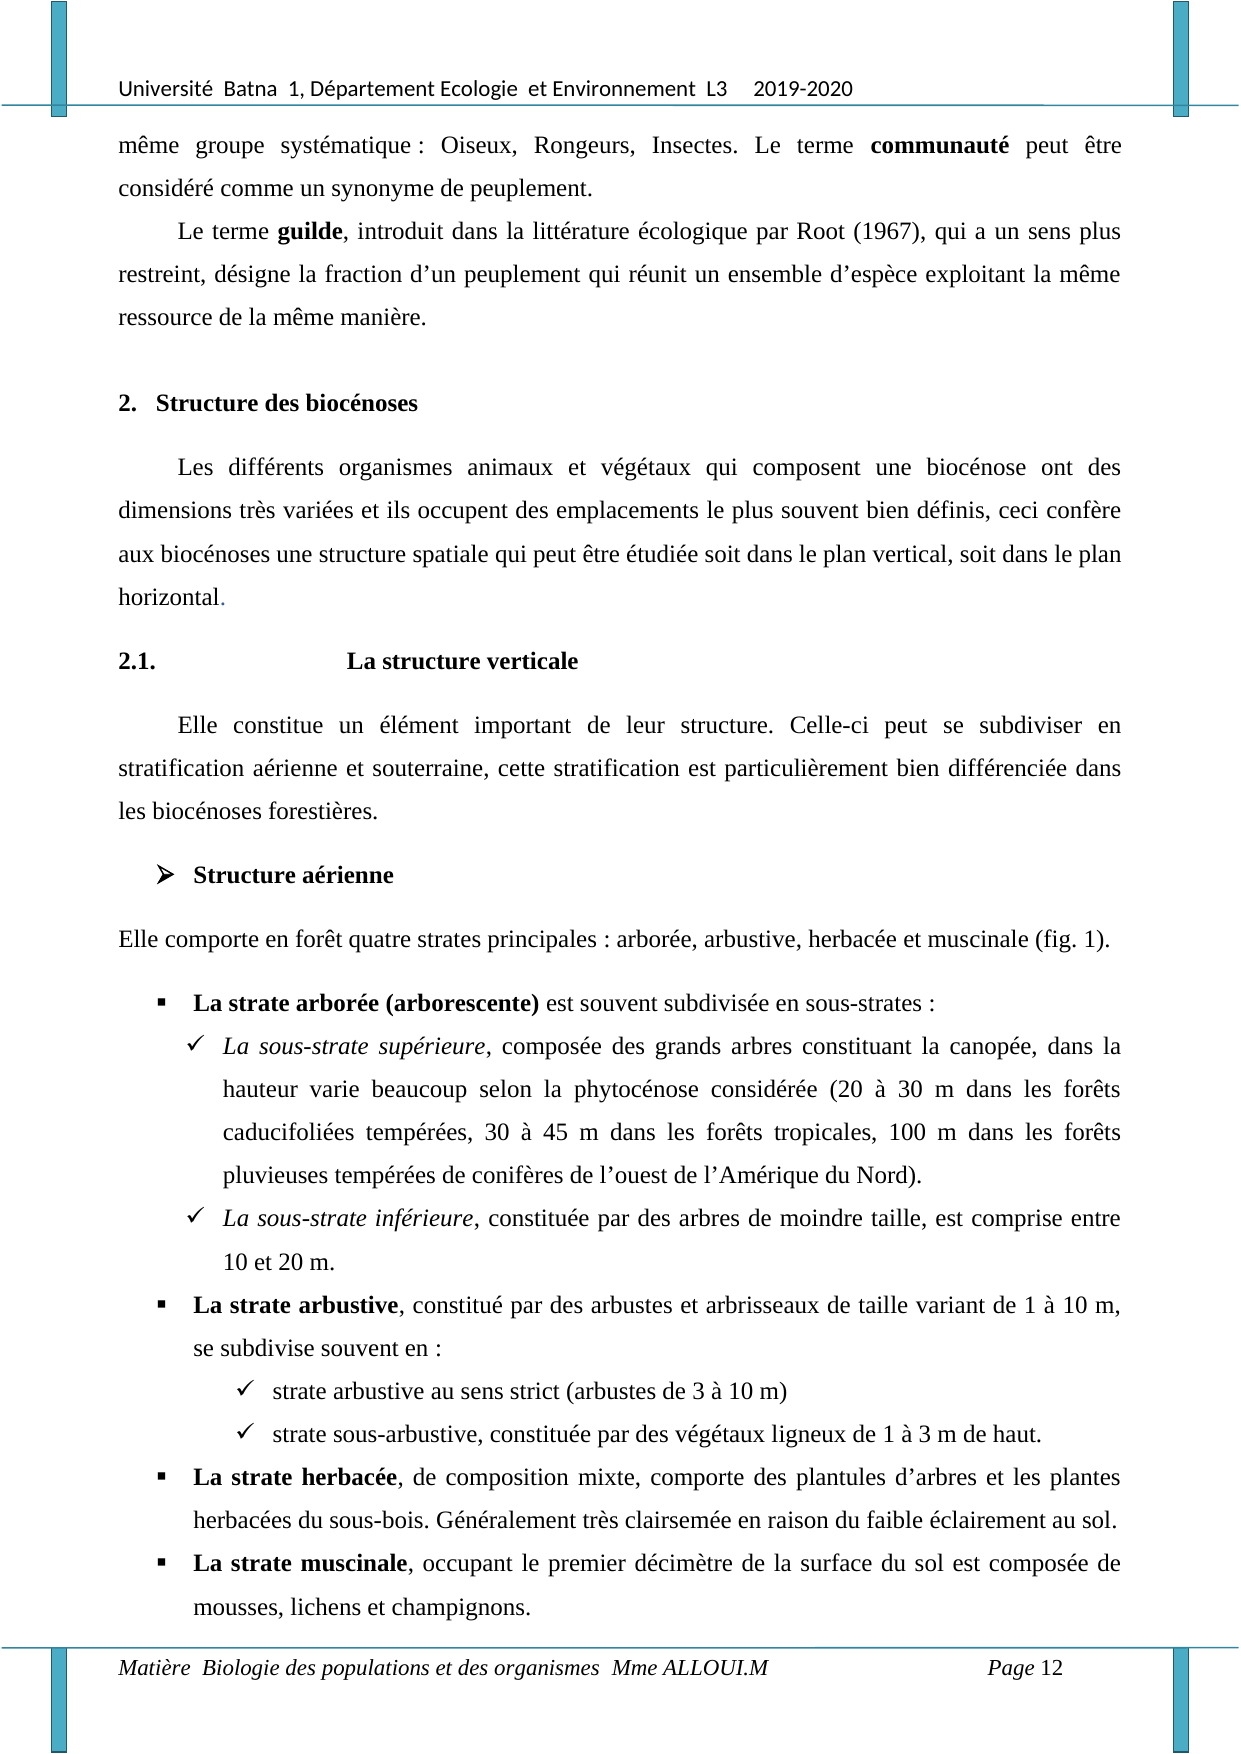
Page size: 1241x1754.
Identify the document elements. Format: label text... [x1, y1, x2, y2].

list La structure verticale [118, 646, 1122, 674]
list La sous-strate supérieure, composée des grands arbres constituant la canopée, dans la hauteur varie beaucoup selon la phytocénose considérée (20 à 30 m dans les forêts caducifoliées tempérées, 30 à 45 m dans les forêts tropicales, 100 m dans les forêts pluvieuses tempérées de conifères de l’ouest de l’Amérique du Nord). [185, 1031, 1122, 1189]
list La strate herbacée, de composition mixte, comporte des plantules d’arbres et les plantes herbacées du sous-bois. Généralement très clairsemée en raison du faible éclairement au sol. [156, 1462, 1122, 1534]
list La strate muscinale, occupant le premier décimètre de la surface du sol est composée de mousses, lichens et champignons. [156, 1548, 1122, 1620]
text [118, 130, 1122, 202]
list Structure aérienne [156, 860, 1122, 889]
text Le terme guilde, introduit dans la littérature écologique par Root (1967), qui a un sens plus restreint, désigne la fraction d’un peuplement qui réunit un ensemble d’espèce exploitant la même ressource de la même manière. [118, 216, 1122, 331]
list La strate arborée (arborescente) est souvent subdivisée en sous-strates : [156, 988, 1122, 1017]
text Les différents organismes animaux et végétaux qui composent une biocénose ont des dimensions très variées et ils occupent des emplacements le plus souvent bien définis, ceci confère aux biocénoses une structure spatiale qui peut être étudiée soit dans le plan vertical, soit dans le plan horizontal. [118, 452, 1122, 611]
text Elle constitue un élément important de leur structure. Celle-ci peut se subdiviser en stratification aérienne et souterraine, cette stratification est particulièrement bien différenciée dans les biocénoses forestières. [118, 710, 1122, 825]
list La strate arbustive, constitué par des arbustes et arbrisseaux de taille variant de 1 à 10 m, se subdivise souvent en : [156, 1290, 1122, 1362]
text Elle comporte en forêt quatre strates principales : arborée, arbustive, herbacée et muscinale (fig. 1). [118, 924, 1122, 953]
list Structure des biocénoses [118, 388, 1122, 417]
list La sous-strate inférieure, constituée par des arbres de moindre taille, est comprise entre 10 et 20 m. [185, 1203, 1122, 1275]
list strate sous-arbustive, constituée par des végétaux ligneux de 1 à 3 m de haut. [235, 1419, 1122, 1448]
list strate arbustive au sens strict (arbustes de 3 à 10 m) [235, 1376, 1122, 1405]
